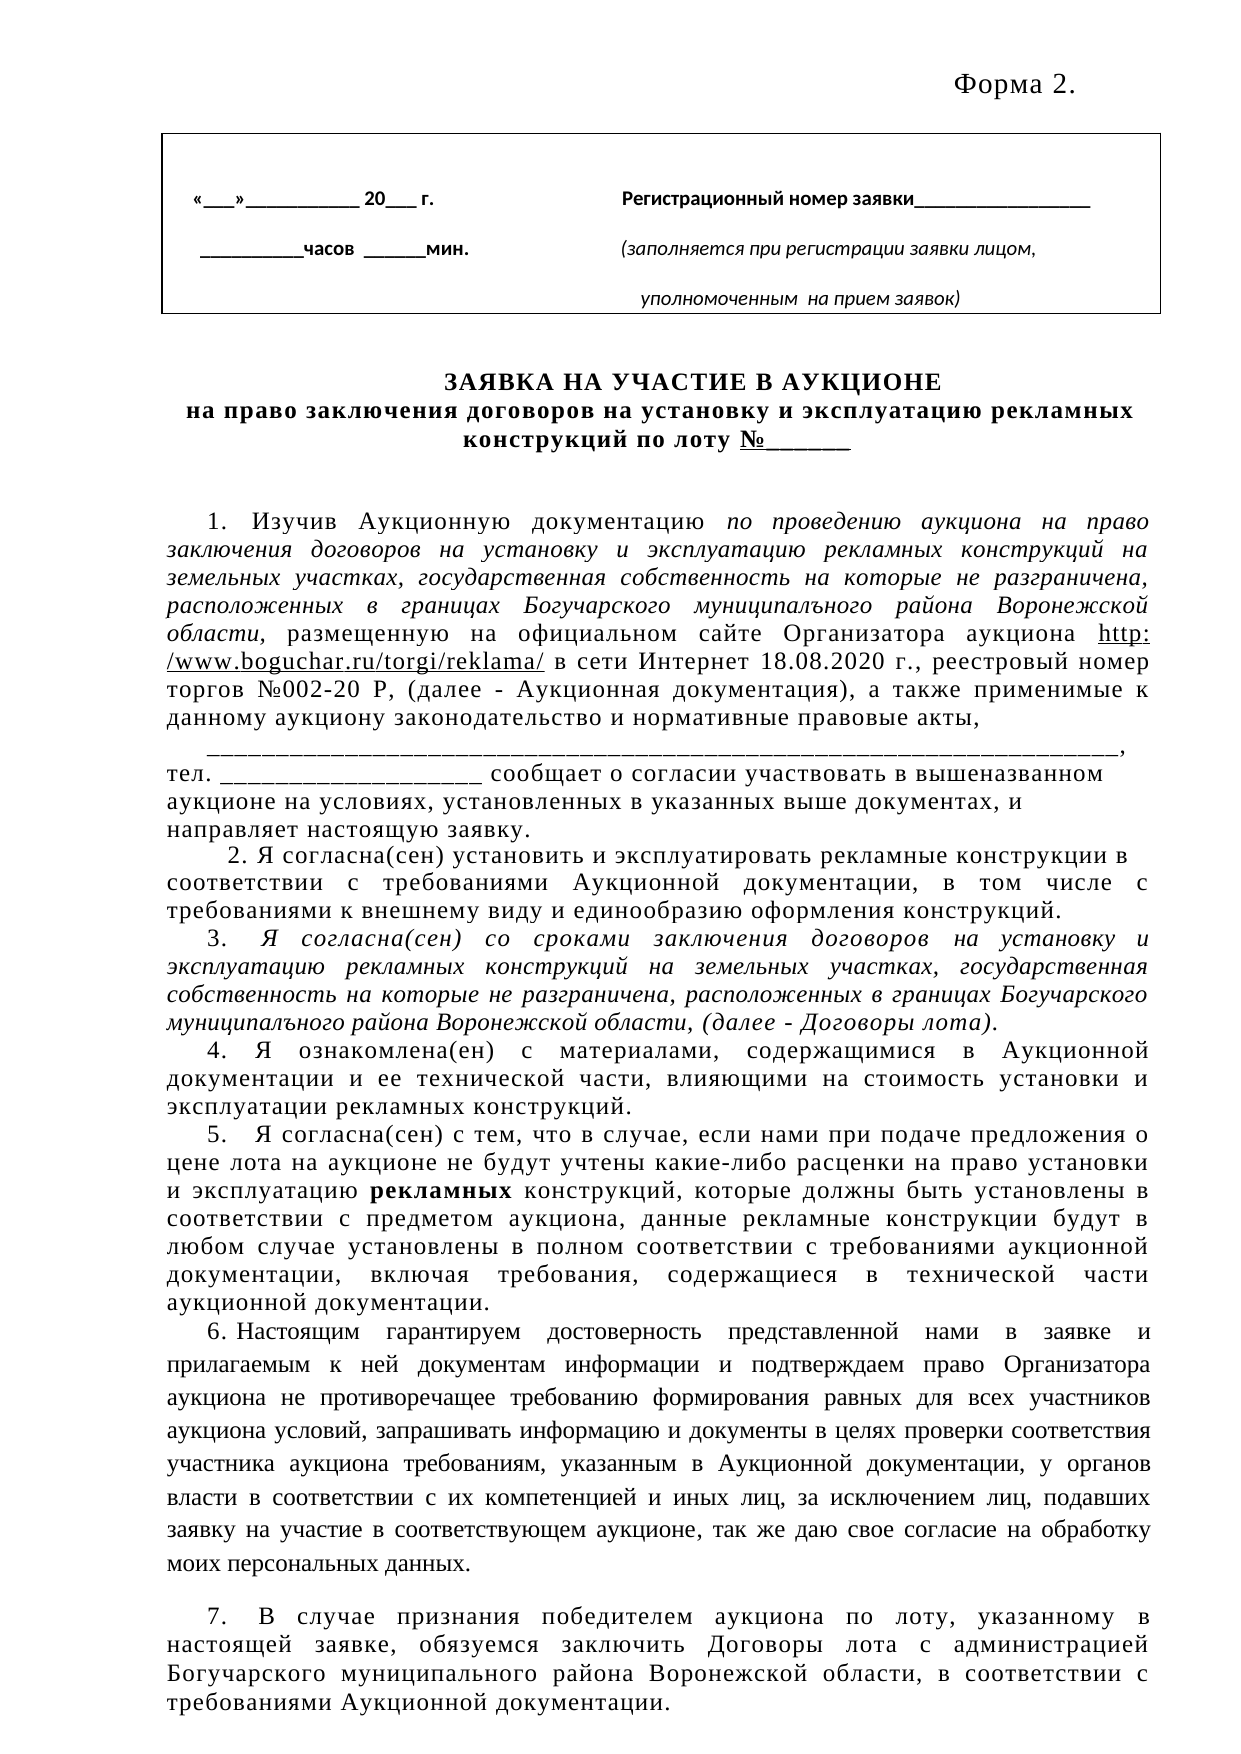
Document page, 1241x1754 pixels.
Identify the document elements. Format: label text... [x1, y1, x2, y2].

list Я ознакомлена(ен) с материалами, содержащимися в Аукционной документации и ее технической части, влияющими на стоимость установки и эксплуатации рекламных конструкций. [167, 1036, 1149, 1120]
list Я согласна(сен) со сроками заключения договоров на установку и эксплуатацию рекламных конструкций на земельных участках, государственная собственность на которые не разграничена, расположенных в границах Богучарского муниципалъного района Воронежской области, (далее - Договоры лота). [167, 924, 1149, 1036]
list Я согласна(сен) с тем, что в случае, если нами при подаче предложения о цене лота на аукционе не будут учтены какие-либо расценки на право установки и эксплуатацию рекламных конструкций, которые должны быть установлены в соответствии с предметом аукциона, данные рекламные конструкции будут в любом случае установлены в полном соответствии с требованиями аукционной документации, включая требования, содержащиеся в технической части аукционной документации. [167, 1120, 1149, 1316]
text соответствии с требованиями Аукционной документации, в том числе с требованиями к внешнему виду и единообразию оформления конструкций. [167, 868, 1149, 924]
text уполномоченным на прием заявок) [163, 282, 1160, 313]
list В случае признания победителем аукциона по лоту, указанному в настоящей заявке, обязуемся заключить Договоры лота с администрацией Богучарского муниципального района Воронежской области, в соответствии с требованиями Аукционной документации. [167, 1601, 1149, 1716]
text «___»___________ 20___ г. Регистрационный номер заявки_________________ [163, 182, 1160, 211]
text на право заключения договоров на установку и эксплуатацию рекламных конструкций по лоту №______ [162, 396, 1149, 453]
list Изучив Аукционную документацию по проведению аукциона на право заключения договоров на установку и эксплуатацию рекламных конструкций на земельных участках, государственная собственность на которые не разграничена, расположенных в границах Богучарского муниципалъного района Воронежской области, размещенную на официальном сайте Организатора аукциона http: /www.boguchar.ru/torgi/reklama/ в сети Интернет 18.08.2020 г., реестровый номер торгов №002-20 Р, (далее - Аукционная документация), а также применимые к данному аукциону законодательство и нормативные правовые акты, [167, 619, 1149, 731]
text ЗАЯВКА НА УЧАСТИЕ В АУКЦИОНЕ [162, 367, 1149, 396]
list Настоящим гарантируем достоверность представленной нами в заявке и прилагаемым к ней документам информации и подтверждаем право Организатора аукциона не противоречащее требованию формирования равных для всех участников аукциона условий, запрашивать информацию и документы в целях проверки соответствия участника аукциона требованиям, указанным в Аукционной документации, у органов власти в соответствии с их компетенцией и иных лиц, за исключением лиц, подавших заявку на участие в соответствующем аукционе, так же даю свое согласие на обработку моих персональных данных. [167, 1316, 1152, 1576]
text __________________________________________________________________, тел. ___________________ сообщает о согласии участвовать в вышеназванном аукционе на условиях, установленных в указанных выше документах, и направляет настоящую заявку. [167, 731, 1149, 843]
list Я согласна(сен) установить и эксплуатировать рекламные конструкции в [167, 843, 1149, 868]
text __________часов ______мин. (заполняется при регистрации заявки лицом, [163, 232, 1160, 261]
text Форма 2. [162, 74, 1076, 99]
